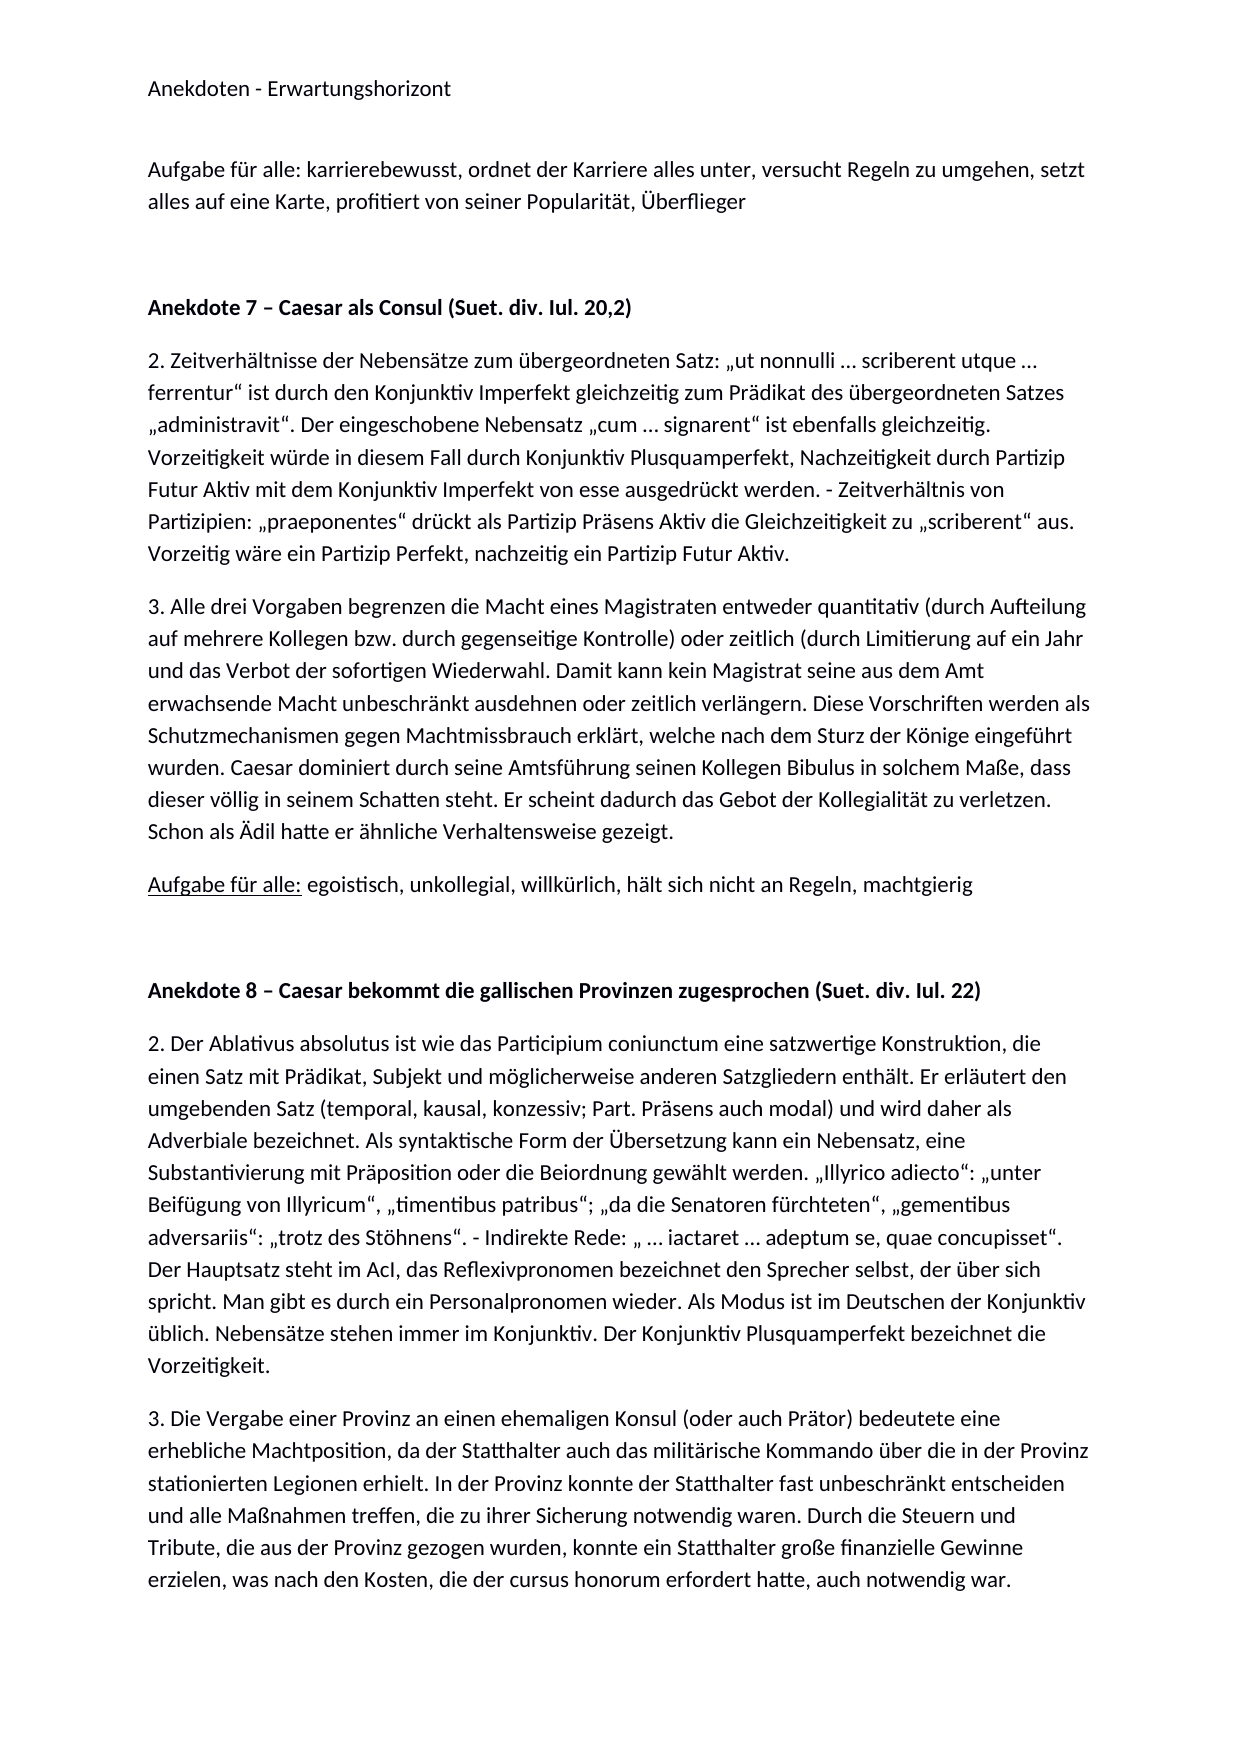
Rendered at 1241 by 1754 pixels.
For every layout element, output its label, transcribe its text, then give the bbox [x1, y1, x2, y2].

text Aufgabe für alle: karrierebewusst, ordnet der Karriere alles unter, versucht Regeln zu umgehen, setzt alles auf eine Karte, profitiert von seiner Popularität, Überflieger [148, 155, 1093, 215]
text Anekdote 7 – Caesar als Consul (Suet. div. Iul. 20,2) [148, 293, 1093, 321]
text Aufgabe für alle: egoistisch, unkollegial, willkürlich, hält sich nicht an Regeln, machtgierig [148, 871, 1093, 898]
text Anekdote 8 – Caesar bekommt die gallischen Provinzen zugesprochen (Suet. div. Iul. 22) [148, 977, 1093, 1004]
text 3. Alle drei Vorgaben begrenzen die Macht eines Magistraten entweder quantitativ (durch Aufteilung auf mehrere Kollegen bzw. durch gegenseitige Kontrolle) oder zeitlich (durch Limitierung auf ein Jahr und das Verbot der sofortigen Wiederwahl. Damit kann kein Magistrat seine aus dem Amt erwachsende Macht unbeschränkt ausdehnen oder zeitlich verlängern. Diese Vorschriften werden als Schutzmechanismen gegen Machtmissbrauch erklärt, welche nach dem Sturz der Könige eingeführt wurden. Caesar dominiert durch seine Amtsführung seinen Kollegen Bibulus in solchem Maße, dass dieser völlig in seinem Schatten steht. Er scheint dadurch das Gebot der Kollegialität zu verletzen. Schon als Ädil hatte er ähnliche Verhaltensweise gezeigt. [148, 592, 1093, 846]
text 3. Die Vergabe einer Provinz an einen ehemaligen Konsul (oder auch Prätor) bedeutete eine erhebliche Machtposition, da der Statthalter auch das militärische Kommando über die in der Provinz stationierten Legionen erhielt. In der Provinz konnte der Statthalter fast unbeschränkt entscheiden und alle Maßnahmen treffen, die zu ihrer Sicherung notwendig waren. Durch die Steuern und Tribute, die aus der Provinz gezogen wurden, konnte ein Statthalter große finanzielle Gewinne erzielen, was nach den Kosten, die der cursus honorum erfordert hatte, auch notwendig war. [148, 1404, 1093, 1593]
text 2. Zeitverhältnisse der Nebensätze zum übergeordneten Satz: „ut nonnulli … scriberent utque … ferrentur“ ist durch den Konjunktiv Imperfekt gleichzeitig zum Prädikat des übergeordneten Satzes „administravit“. Der eingeschobene Nebensatz „cum … signarent“ ist ebenfalls gleichzeitig. Vorzeitigkeit würde in diesem Fall durch Konjunktiv Plusquamperfekt, Nachzeitigkeit durch Partizip Futur Aktiv mit dem Konjunktiv Imperfekt von esse ausgedrückt werden. - Zeitverhältnis von Partizipien: „praeponentes“ drückt als Partizip Präsens Aktiv die Gleichzeitigkeit zu „scriberent“ aus. Vorzeitig wäre ein Partizip Perfekt, nachzeitig ein Partizip Futur Aktiv. [148, 346, 1093, 567]
text 2. Der Ablativus absolutus ist wie das Participium coniunctum eine satzwertige Konstruktion, die einen Satz mit Prädikat, Subjekt und möglicherweise anderen Satzgliedern enthält. Er erläutert den umgebenden Satz (temporal, kausal, konzessiv; Part. Präsens auch modal) und wird daher als Adverbiale bezeichnet. Als syntaktische Form der Übersetzung kann ein Nebensatz, eine Substantivierung mit Präposition oder die Beiordnung gewählt werden. „Illyrico adiecto“: „unter Beifügung von Illyricum“, „timentibus patribus“; „da die Senatoren fürchteten“, „gementibus adversariis“: „trotz des Stöhnens“. - Indirekte Rede: „ … iactaret … adeptum se, quae concupisset“. Der Hauptsatz steht im AcI, das Reflexivpronomen bezeichnet den Sprecher selbst, der über sich spricht. Man gibt es durch ein Personalpronomen wieder. Als Modus ist im Deutschen der Konjunktiv üblich. Nebensätze stehen immer im Konjunktiv. Der Konjunktiv Plusquamperfekt bezeichnet die Vorzeitigkeit. [148, 1029, 1093, 1379]
